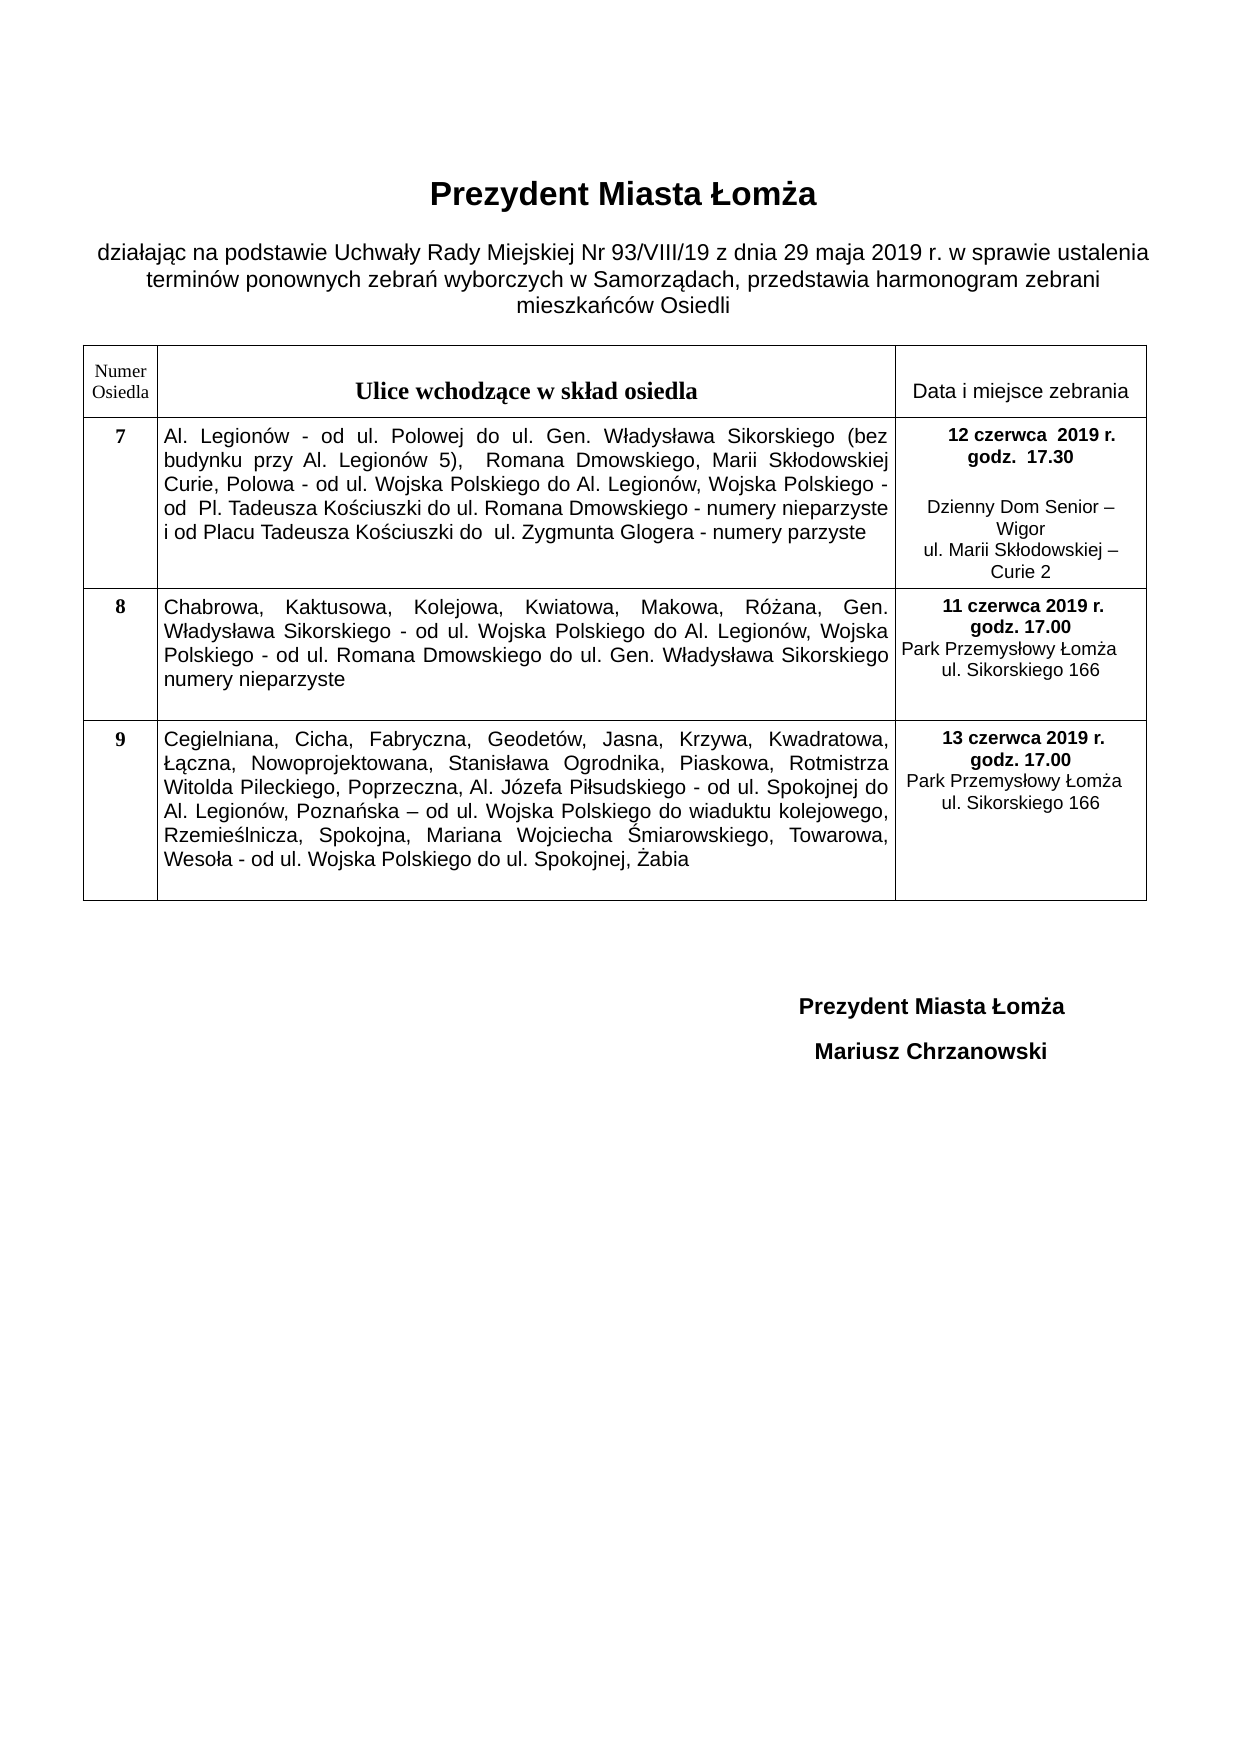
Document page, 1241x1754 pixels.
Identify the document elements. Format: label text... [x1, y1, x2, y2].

table_cell 7 [84, 418, 157, 588]
table_header Ulice wchodzące w skład osiedla [158, 346, 895, 417]
text Prezydent Miasta Łomża [631, 993, 1169, 1019]
table_cell Chabrowa, Kaktusowa, Kolejowa, Kwiatowa, Makowa, Różana, Gen. Władysława Sikorskiego - od ul. Wojska Polskiego do Al. Legionów, Wojska Polskiego - od ul. Romana Dmowskiego do ul. Gen. Władysława Sikorskiego numery nieparzyste [158, 589, 895, 720]
table_cell 11 czerwca 2019 r. godz. 17.00 Park Przemysłowy Łomża ul. Sikorskiego 166 [896, 589, 1146, 720]
text Prezydent Miasta Łomża [77, 174, 1169, 213]
text Mariusz Chrzanowski [114, 1038, 1169, 1065]
table_header Numer Osiedla [84, 346, 157, 417]
text działając na podstawie Uchwały Rady Miejskiej Nr 93/VIII/19 z dnia 29 maja 2019 r. w sprawie ustalenia terminów ponownych zebrań wyborczych w Samorządach, przedstawia harmonogram zebrani mieszkańców Osiedli [77, 239, 1169, 318]
table_cell 9 [84, 721, 157, 900]
table_cell Cegielniana, Cicha, Fabryczna, Geodetów, Jasna, Krzywa, Kwadratowa, Łączna, Nowoprojektowana, Stanisława Ogrodnika, Piaskowa, Rotmistrza Witolda Pileckiego, Poprzeczna, Al. Józefa Piłsudskiego - od ul. Spokojnej do Al. Legionów, Poznańska – od ul. Wojska Polskiego do wiaduktu kolejowego, Rzemieślnicza, Spokojna, Mariana Wojciecha Śmiarowskiego, Towarowa, Wesoła - od ul. Wojska Polskiego do ul. Spokojnej, Żabia [158, 721, 895, 900]
table_cell 8 [84, 589, 157, 720]
table_cell 12 czerwca 2019 r. godz. 17.30 Dzienny Dom Senior – Wigor ul. Marii Skłodowskiej – Curie 2 [896, 418, 1146, 588]
table_header Data i miejsce zebrania [896, 346, 1146, 417]
table_cell 13 czerwca 2019 r. godz. 17.00 Park Przemysłowy Łomża ul. Sikorskiego 166 [896, 721, 1146, 900]
table_cell Al. Legionów - od ul. Polowej do ul. Gen. Władysława Sikorskiego (bez budynku przy Al. Legionów 5), Romana Dmowskiego, Marii Skłodowskiej Curie, Polowa - od ul. Wojska Polskiego do Al. Legionów, Wojska Polskiego - od Pl. Tadeusza Kościuszki do ul. Romana Dmowskiego - numery nieparzyste i od Placu Tadeusza Kościuszki do ul. Zygmunta Glogera - numery parzyste [158, 418, 895, 588]
